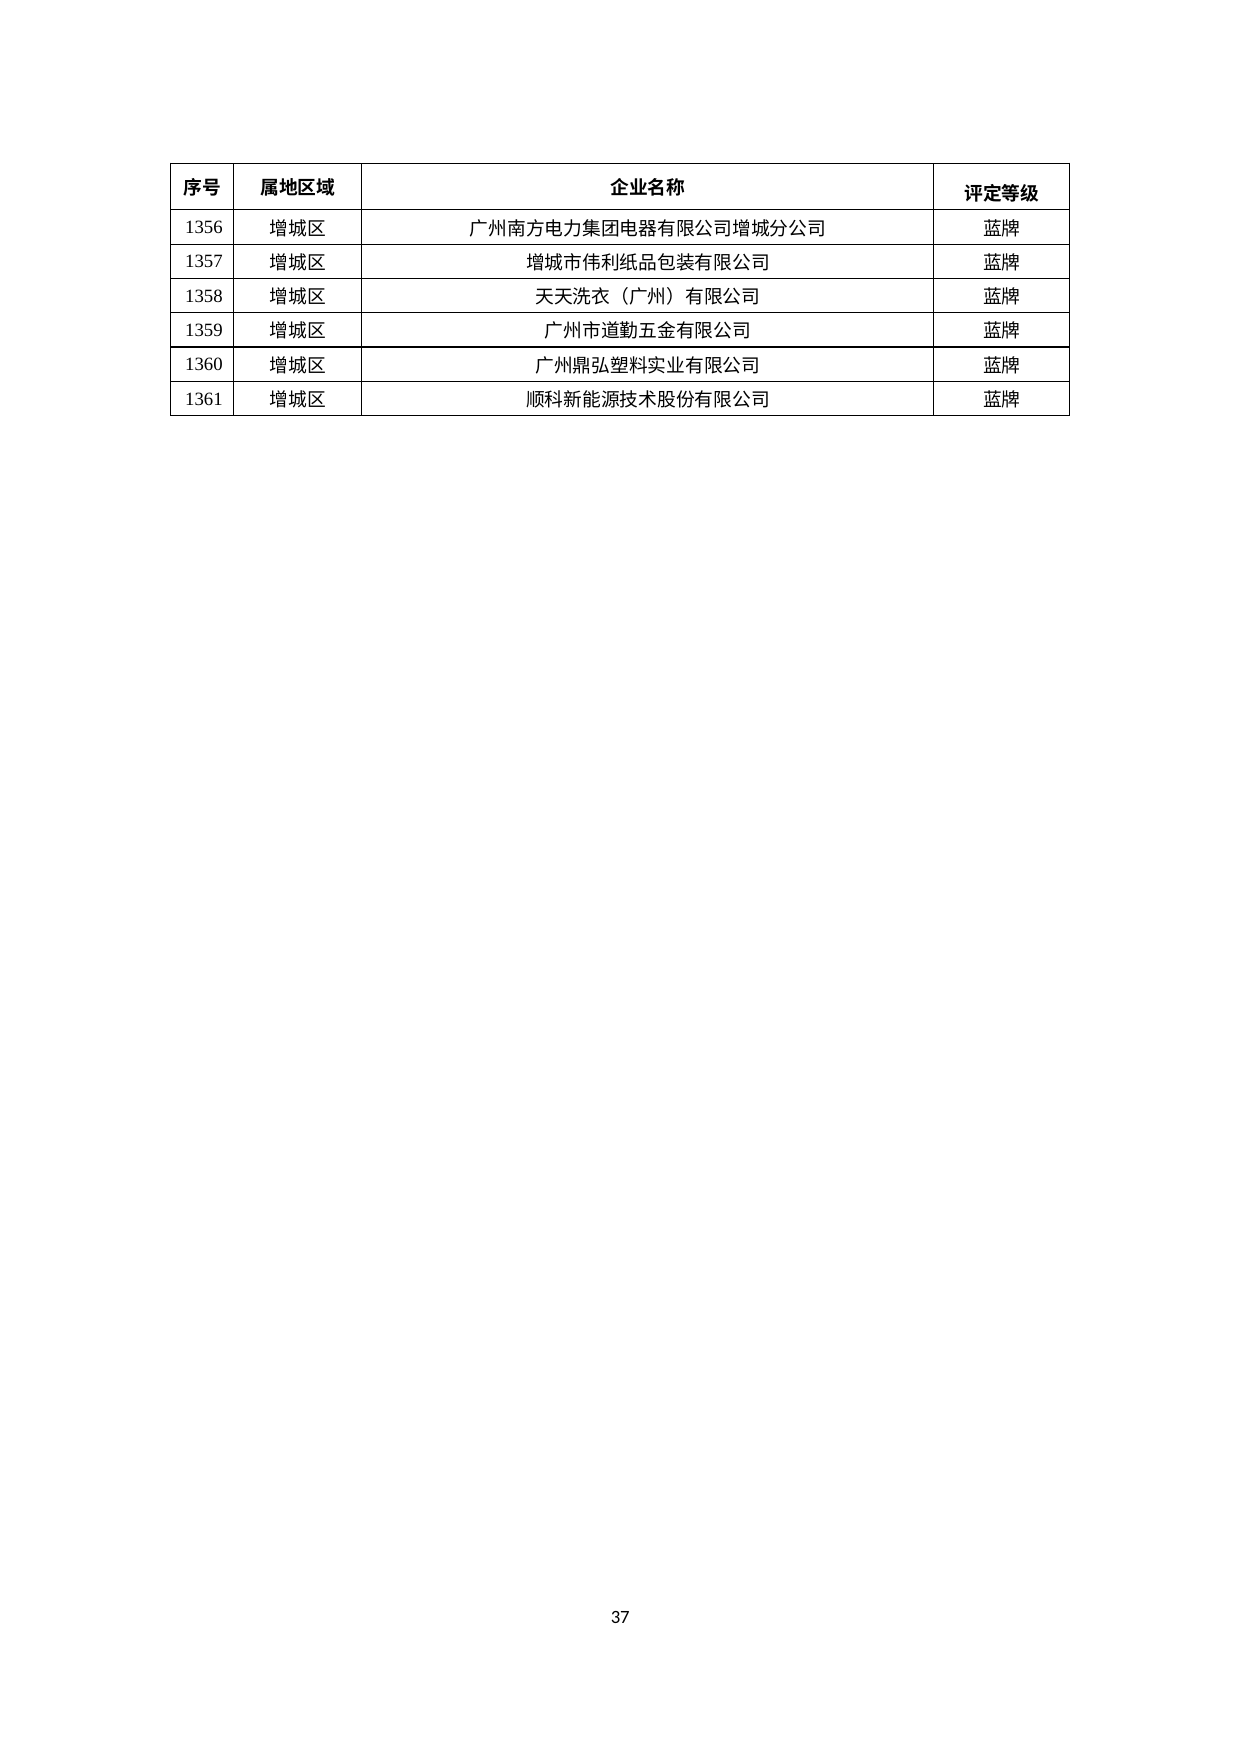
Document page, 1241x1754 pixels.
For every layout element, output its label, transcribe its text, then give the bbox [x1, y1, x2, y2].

table_header 序号 [171, 164, 233, 209]
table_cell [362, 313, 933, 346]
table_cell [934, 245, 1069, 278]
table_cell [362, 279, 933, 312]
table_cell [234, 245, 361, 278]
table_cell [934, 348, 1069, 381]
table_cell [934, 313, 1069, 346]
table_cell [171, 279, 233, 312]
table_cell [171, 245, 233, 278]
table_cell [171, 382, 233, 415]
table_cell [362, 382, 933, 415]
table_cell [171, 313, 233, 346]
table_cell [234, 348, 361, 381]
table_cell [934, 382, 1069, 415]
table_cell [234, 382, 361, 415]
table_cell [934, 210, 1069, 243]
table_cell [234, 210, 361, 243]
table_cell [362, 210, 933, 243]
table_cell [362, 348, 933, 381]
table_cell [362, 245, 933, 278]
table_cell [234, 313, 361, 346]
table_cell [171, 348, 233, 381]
table_header 评定等级 [934, 164, 1069, 209]
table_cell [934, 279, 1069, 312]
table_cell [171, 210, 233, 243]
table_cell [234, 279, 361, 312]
table_header 属地区域 [234, 164, 361, 209]
table_header 企业名称 [362, 164, 933, 209]
